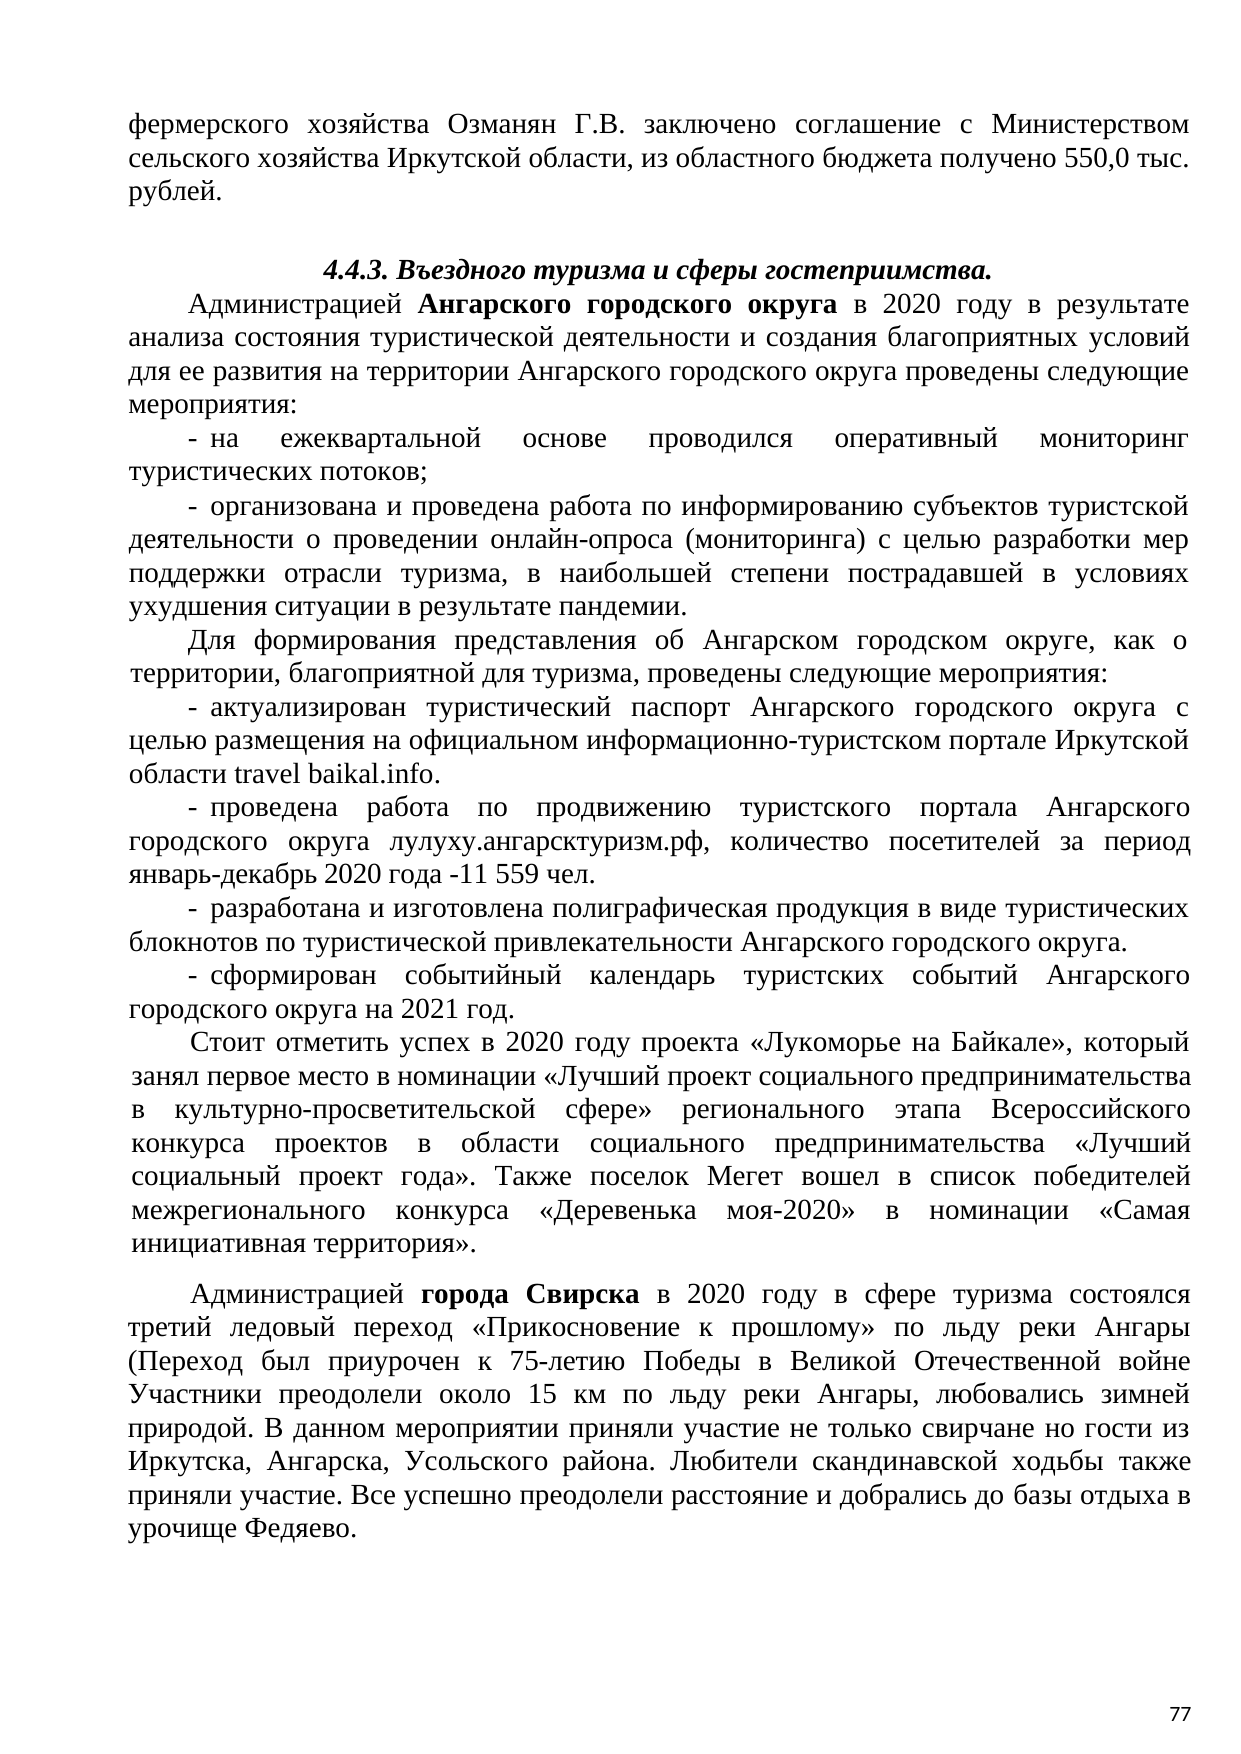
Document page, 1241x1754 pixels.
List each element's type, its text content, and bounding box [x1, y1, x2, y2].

list разработана и изготовлена полиграфическая продукция в виде туристических блокнотов по туристической привлекательности Ангарского городского округа. [129, 890, 1190, 957]
text Администрацией города Свирска в 2020 году в сфере туризма состоялся третий ледовый переход «Прикосновение к прошлому» по льду реки Ангары (Переход был приурочен к 75-летию Победы в Великой Отечественной войне Участники преодолели около 15 км по льду реки Ангары, любовались зимней природой. В данном мероприятии приняли участие не только свирчане но гости из Иркутска, Ангарска, Усольского района. Любители скандинавской ходьбы также приняли участие. Все успешно преодолели расстояние и добрались до базы отдыха в урочище Федяево. [128, 1276, 1191, 1544]
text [128, 106, 1191, 207]
text Администрацией Ангарского городского округа в 2020 году в результате анализа состояния туристической деятельности и создания благоприятных условий для ее развития на территории Ангарского городского округа проведены следующие мероприятия: [128, 286, 1190, 420]
text Стоит отметить успех в 2020 году проекта «Лукоморье на Байкале», который занял первое место в номинации «Лучший проект социального предпринимательства в культурно-просветительской сфере» регионального этапа Всероссийского конкурса проектов в области социального предпринимательства «Лучший социальный проект года». Также поселок Мегет вошел в список победителей межрегионального конкурса «Деревенька моя-2020» в номинации «Самая инициативная территория». [131, 1024, 1191, 1259]
subtitle 4.4.3. Въездного туризма и сферы гостеприимства. [128, 252, 1191, 286]
list актуализирован туристический паспорт Ангарского городского округа с целью размещения на официальном информационно-туристском портале Иркутской области travel baikal.info. [129, 689, 1190, 789]
list сформирован событийный календарь туристских событий Ангарского городского округа на 2021 год. [129, 957, 1191, 1024]
list организована и проведена работа по информированию субъектов туристской деятельности о проведении онлайн-опроса (мониторинга) с целью разработки мер поддержки отрасли туризма, в наибольшей степени пострадавшей в условиях ухудшения ситуации в результате пандемии. [129, 488, 1189, 622]
list на ежеквартальной основе проводился оперативный мониторинг туристических потоков; [129, 420, 1189, 487]
text Для формирования представления об Ангарском городском округе, как о территории, благоприятной для туризма, проведены следующие мероприятия: [130, 622, 1189, 689]
list проведена работа по продвижению туристского портала Ангарского городского округа лулуху.ангарсктуризм.рф, количество посетителей за период январь-декабрь 2020 года -11 559 чел. [129, 789, 1191, 890]
